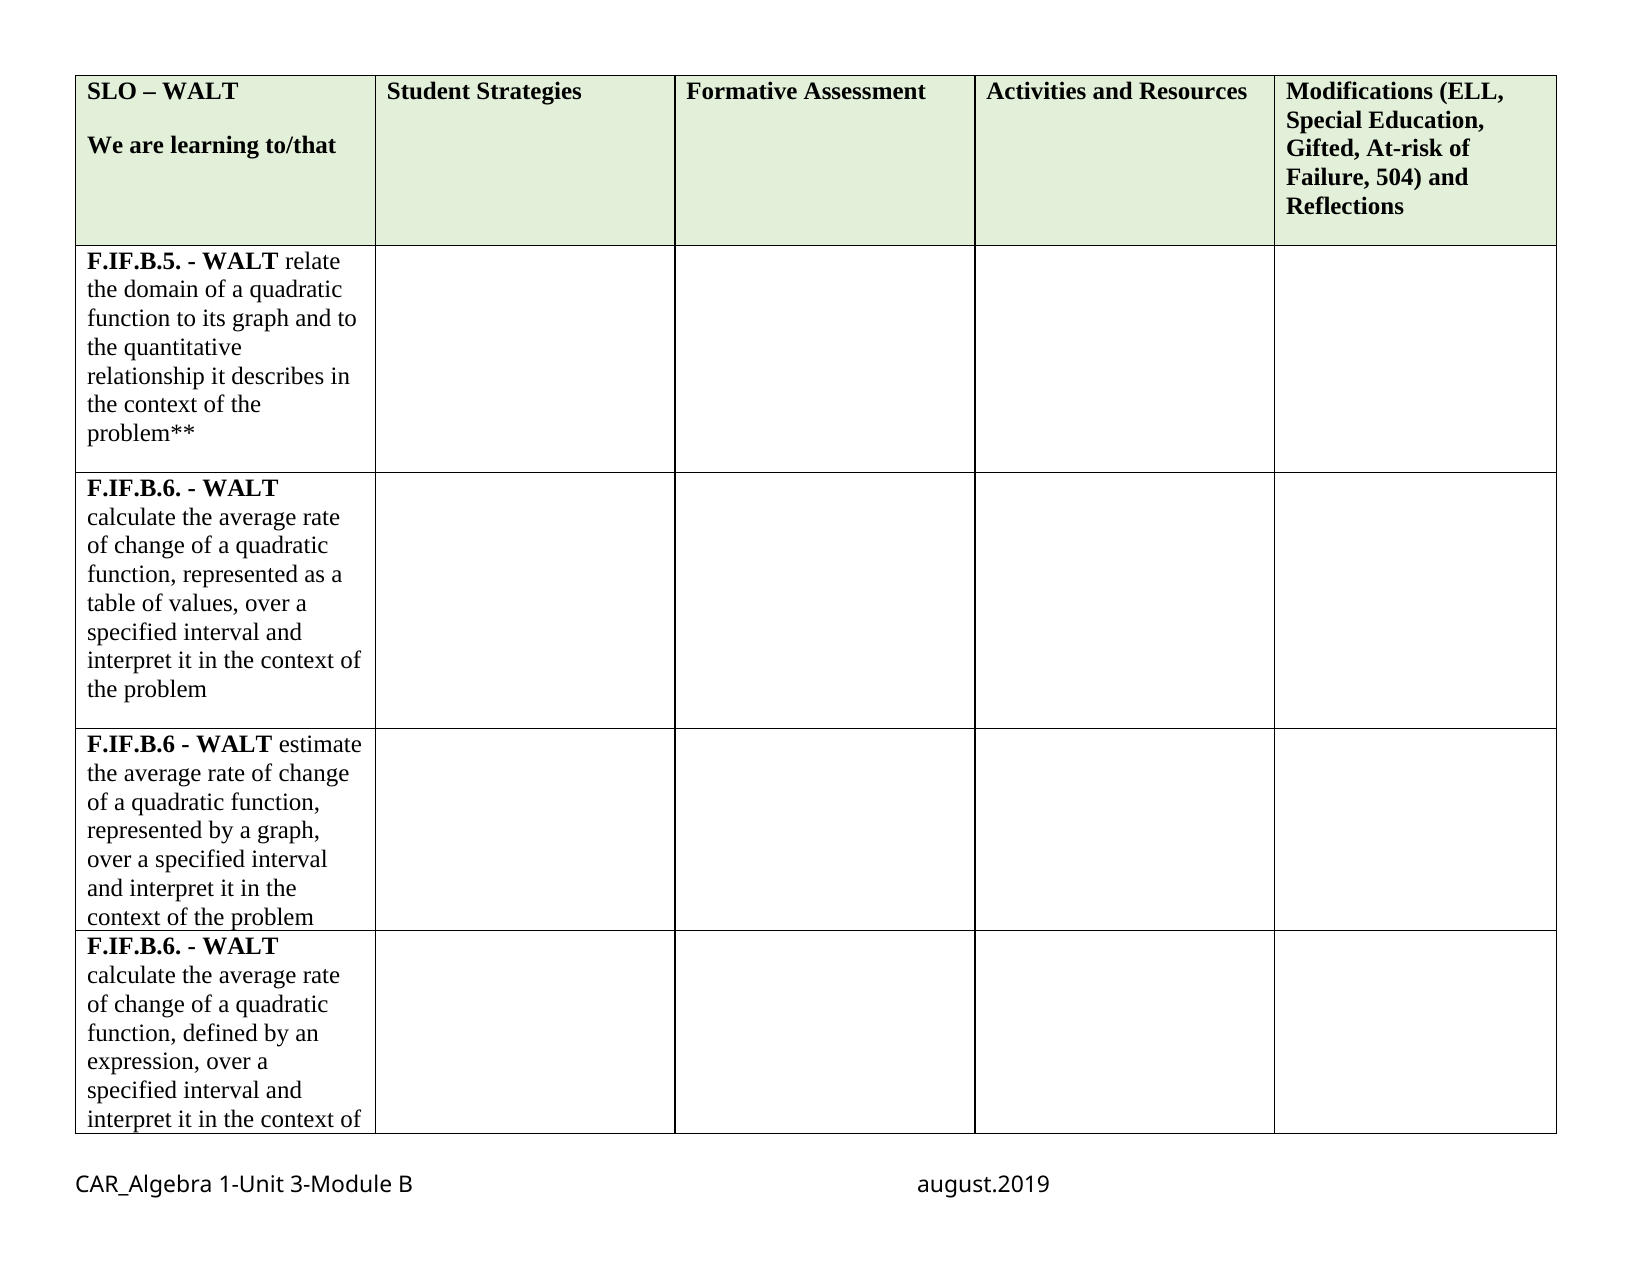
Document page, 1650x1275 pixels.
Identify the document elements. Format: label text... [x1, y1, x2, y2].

table_header Activities and Resources [976, 76, 1274, 245]
table_cell [976, 729, 1274, 930]
table_header SLO – WALT We are learning to/that [76, 76, 375, 245]
table_cell [376, 473, 674, 728]
table_cell [976, 473, 1274, 728]
table_cell F.IF.B.6. - WALT calculate the average rate of change of a quadratic function, represented as a table of values, over a specified interval and interpret it in the context of the problem [76, 473, 375, 728]
table_cell [1275, 729, 1556, 930]
table_cell F.IF.B.6 - WALT estimate the average rate of change of a quadratic function, represented by a graph, over a specified interval and interpret it in the context of the problem [76, 729, 375, 930]
table_cell [1275, 473, 1556, 728]
table_cell [676, 931, 974, 1133]
table_cell [676, 246, 974, 472]
table_cell [676, 729, 974, 930]
table_header Student Strategies [376, 76, 674, 245]
table_cell [1275, 931, 1556, 1133]
table_cell [976, 931, 1274, 1133]
table_header Modifications (ELL, Special Education, Gifted, At-risk of Failure, 504) and Reflections [1275, 76, 1556, 245]
table_cell [976, 246, 1274, 472]
table_cell [376, 729, 674, 930]
table_cell [376, 246, 674, 472]
table_header Formative Assessment [676, 76, 974, 245]
table_cell [376, 931, 674, 1133]
table_cell [1275, 246, 1556, 472]
table_cell F.IF.B.5. - WALT relate the domain of a quadratic function to its graph and to the quantitative relationship it describes in the context of the problem** [76, 246, 375, 472]
table_cell [676, 473, 974, 728]
